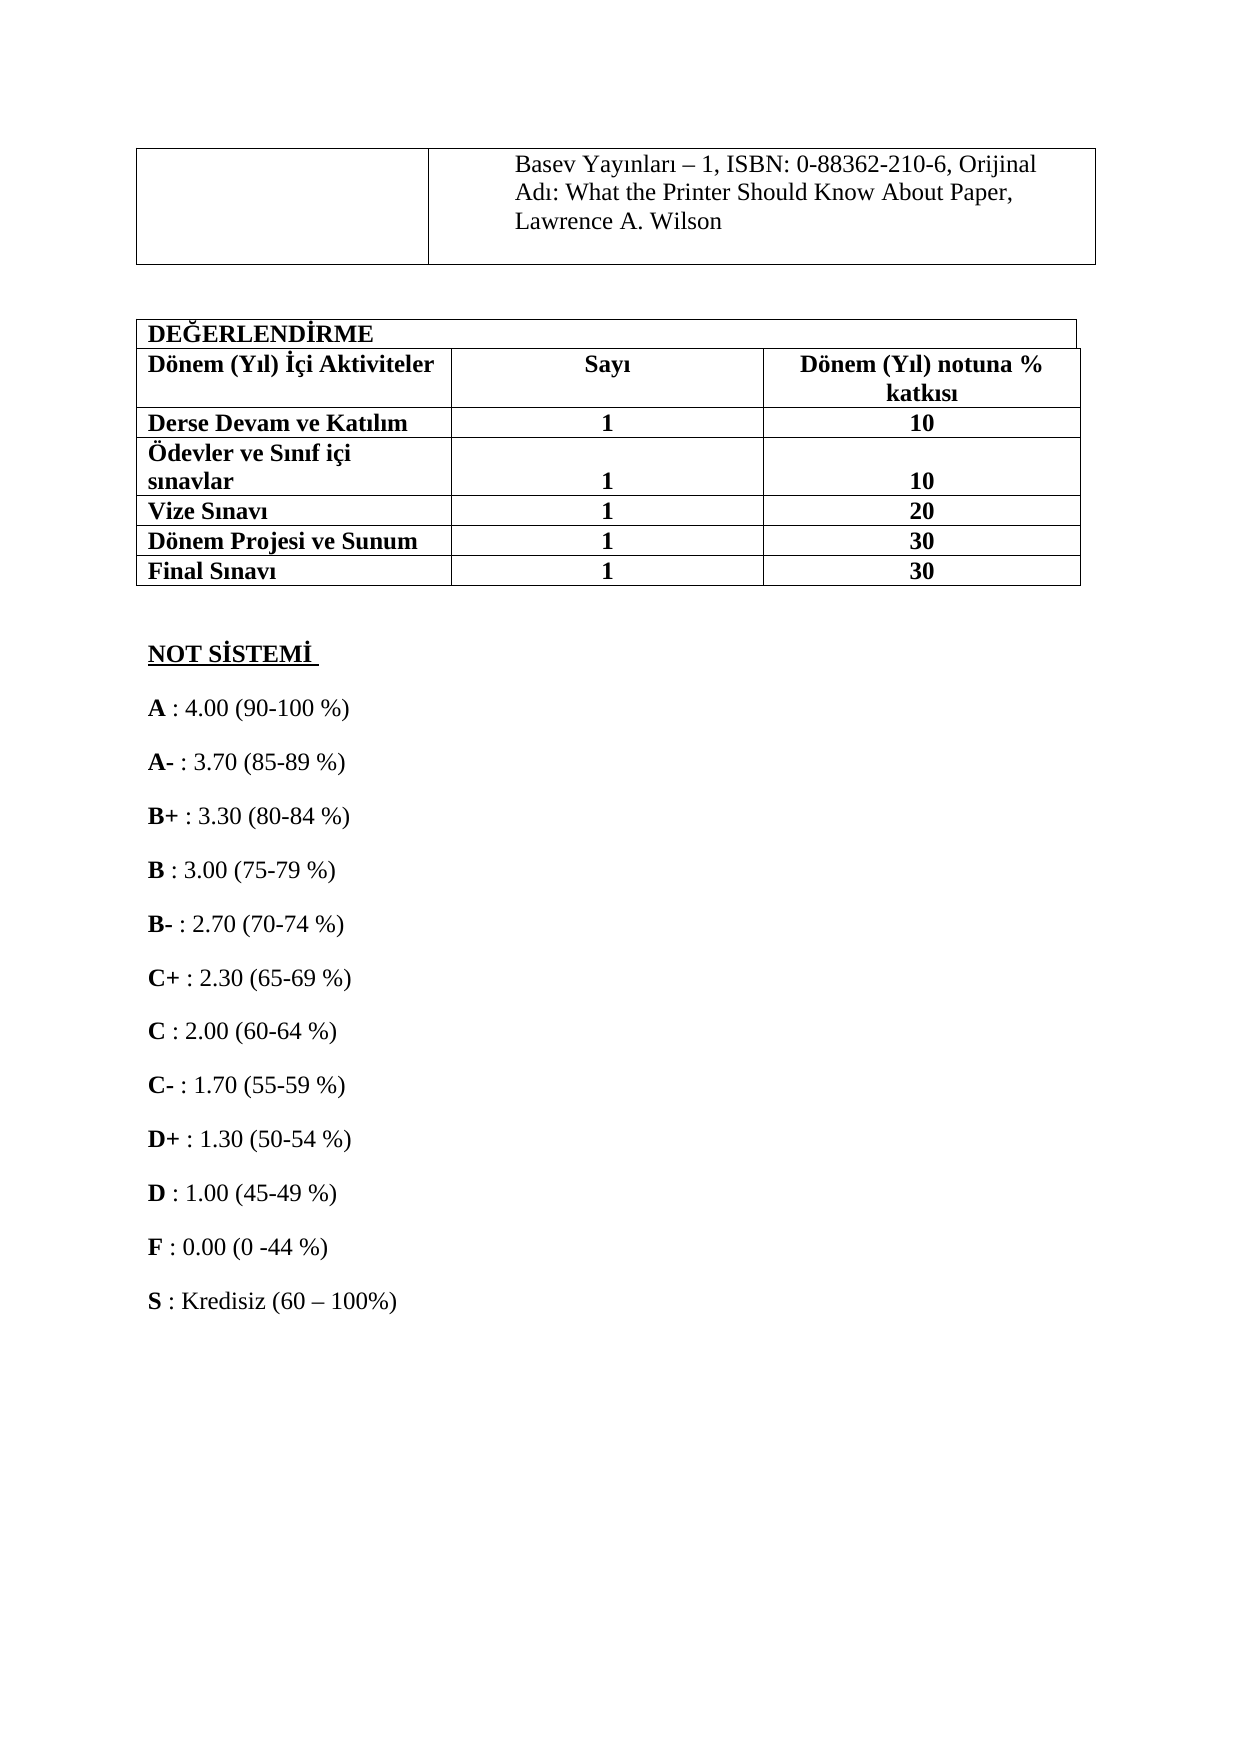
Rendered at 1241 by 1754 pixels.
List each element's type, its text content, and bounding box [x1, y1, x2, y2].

table_cell 30 [764, 526, 1080, 555]
text A- : 3.70 (85-89 %) [148, 747, 1093, 776]
table_cell 1 [452, 438, 763, 495]
text F : 0.00 (0 -44 %) [148, 1232, 1093, 1261]
table_cell Sayı [452, 349, 763, 407]
text B+ : 3.30 (80-84 %) [148, 801, 1093, 830]
text C+ : 2.30 (65-69 %) [148, 963, 1093, 991]
table_cell 1 [452, 408, 763, 437]
table_cell 1 [452, 526, 763, 555]
table_cell 1 [452, 496, 763, 525]
text D+ : 1.30 (50-54 %) [148, 1124, 1093, 1153]
table_cell 30 [764, 556, 1080, 584]
table_header DEĞERLENDİRME [137, 320, 1076, 348]
text C : 2.00 (60-64 %) [148, 1016, 1093, 1045]
text A : 4.00 (90-100 %) [148, 693, 1093, 722]
text B- : 2.70 (70-74 %) [148, 909, 1093, 937]
table_cell 20 [764, 496, 1080, 525]
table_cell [429, 149, 1095, 264]
table_cell Dönem Projesi ve Sunum [137, 526, 451, 555]
table_cell Dönem (Yıl) İçi Aktiviteler [137, 349, 451, 407]
table_cell Vize Sınavı [137, 496, 451, 525]
table_cell 10 [764, 438, 1080, 495]
text C- : 1.70 (55-59 %) [148, 1070, 1093, 1099]
text NOT SİSTEMİ [148, 639, 1093, 668]
table_cell 1 [452, 556, 763, 584]
table_cell 10 [764, 408, 1080, 437]
table_cell Derse Devam ve Katılım [137, 408, 451, 437]
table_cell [137, 149, 428, 264]
text S : Kredisiz (60 – 100%) [148, 1286, 1093, 1314]
text D : 1.00 (45-49 %) [148, 1178, 1093, 1207]
table_cell Dönem (Yıl) notuna % katkısı [764, 349, 1080, 407]
table_cell Ödevler ve Sınıf içi sınavlar [137, 438, 451, 495]
table_cell Final Sınavı [137, 556, 451, 584]
text B : 3.00 (75-79 %) [148, 855, 1093, 884]
